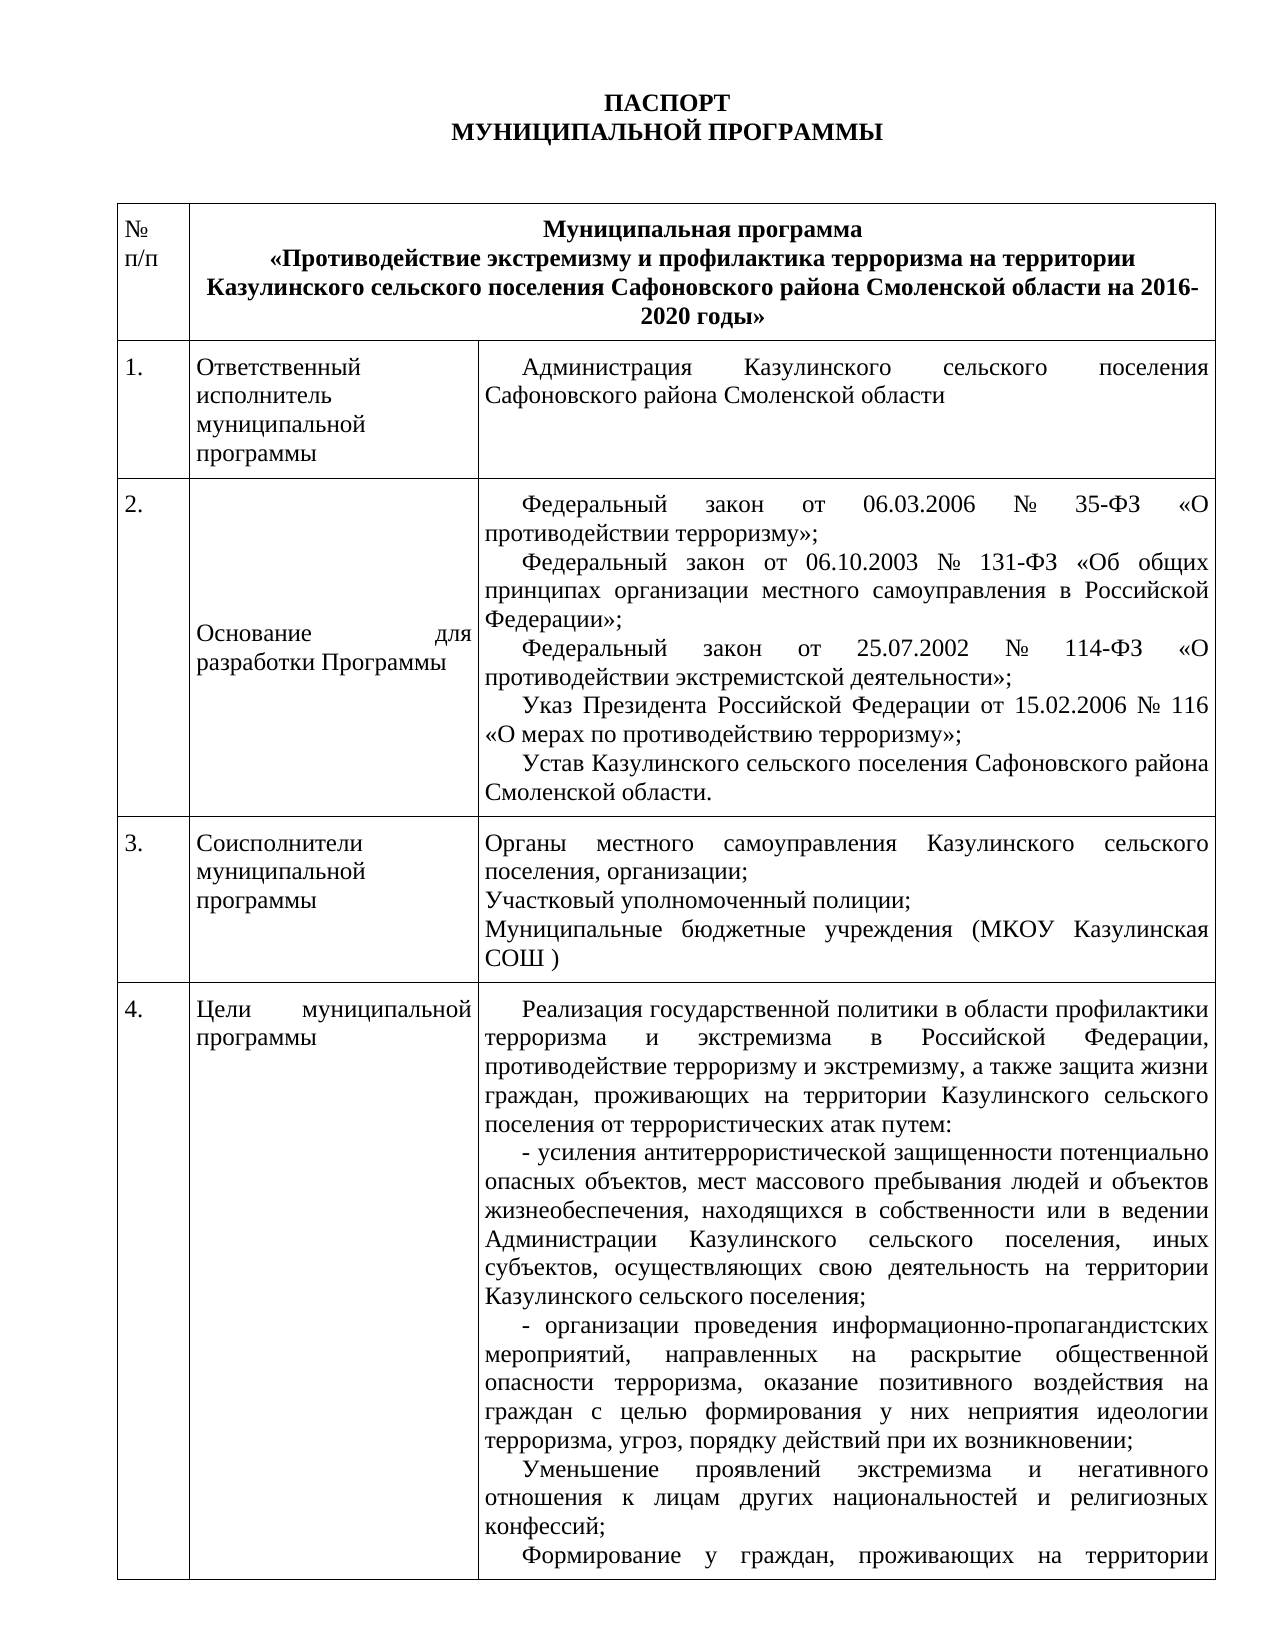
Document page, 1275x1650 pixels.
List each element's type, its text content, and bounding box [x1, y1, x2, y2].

text ПАСПОРТ [118, 88, 1216, 117]
table_cell 2. [118, 479, 189, 816]
table_cell Органы местного самоуправления Казулинского сельского поселения, организации; Участковый уполномоченный полиции; Муниципальные бюджетные учреждения (МКОУ Казулинская СОШ ) [479, 817, 1215, 982]
table_cell Основание для разработки Программы [190, 479, 478, 816]
table_cell Федеральный закон от 06.03.2006 № 35-ФЗ «О противодействии терроризму»; Федеральный закон от 06.10.2003 № 131-ФЗ «Об общих принципах организации местного самоуправления в Российской Федерации»; Федеральный закон от 25.07.2002 № 114-ФЗ «О противодействии экстремистской деятельности»; Указ Президента Российской Федерации от 15.02.2006 № 116 «О мерах по противодействию терроризму»; Устав Казулинского сельского поселения Сафоновского района Смоленской области. [479, 479, 1215, 816]
text МУНИЦИПАЛЬНОЙ ПРОГРАММЫ [118, 117, 1216, 145]
table_header Муниципальная программа «Противодействие экстремизму и профилактика терроризма на территории Казулинского сельского поселения Сафоновского района Смоленской области на 2016-2020 годы» [190, 204, 1215, 340]
table_cell 3. [118, 817, 189, 982]
table_cell 1. [118, 341, 189, 477]
table_cell Администрация Казулинского сельского поселения Сафоновского района Смоленской области [479, 341, 1215, 477]
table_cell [190, 983, 478, 1579]
table_cell Соисполнители муниципальной программы [190, 817, 478, 982]
table_cell Ответственный исполнитель муниципальной программы [190, 341, 478, 477]
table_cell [479, 983, 1215, 1579]
table_cell 4. [118, 983, 189, 1579]
table_header № п/п [118, 204, 189, 340]
